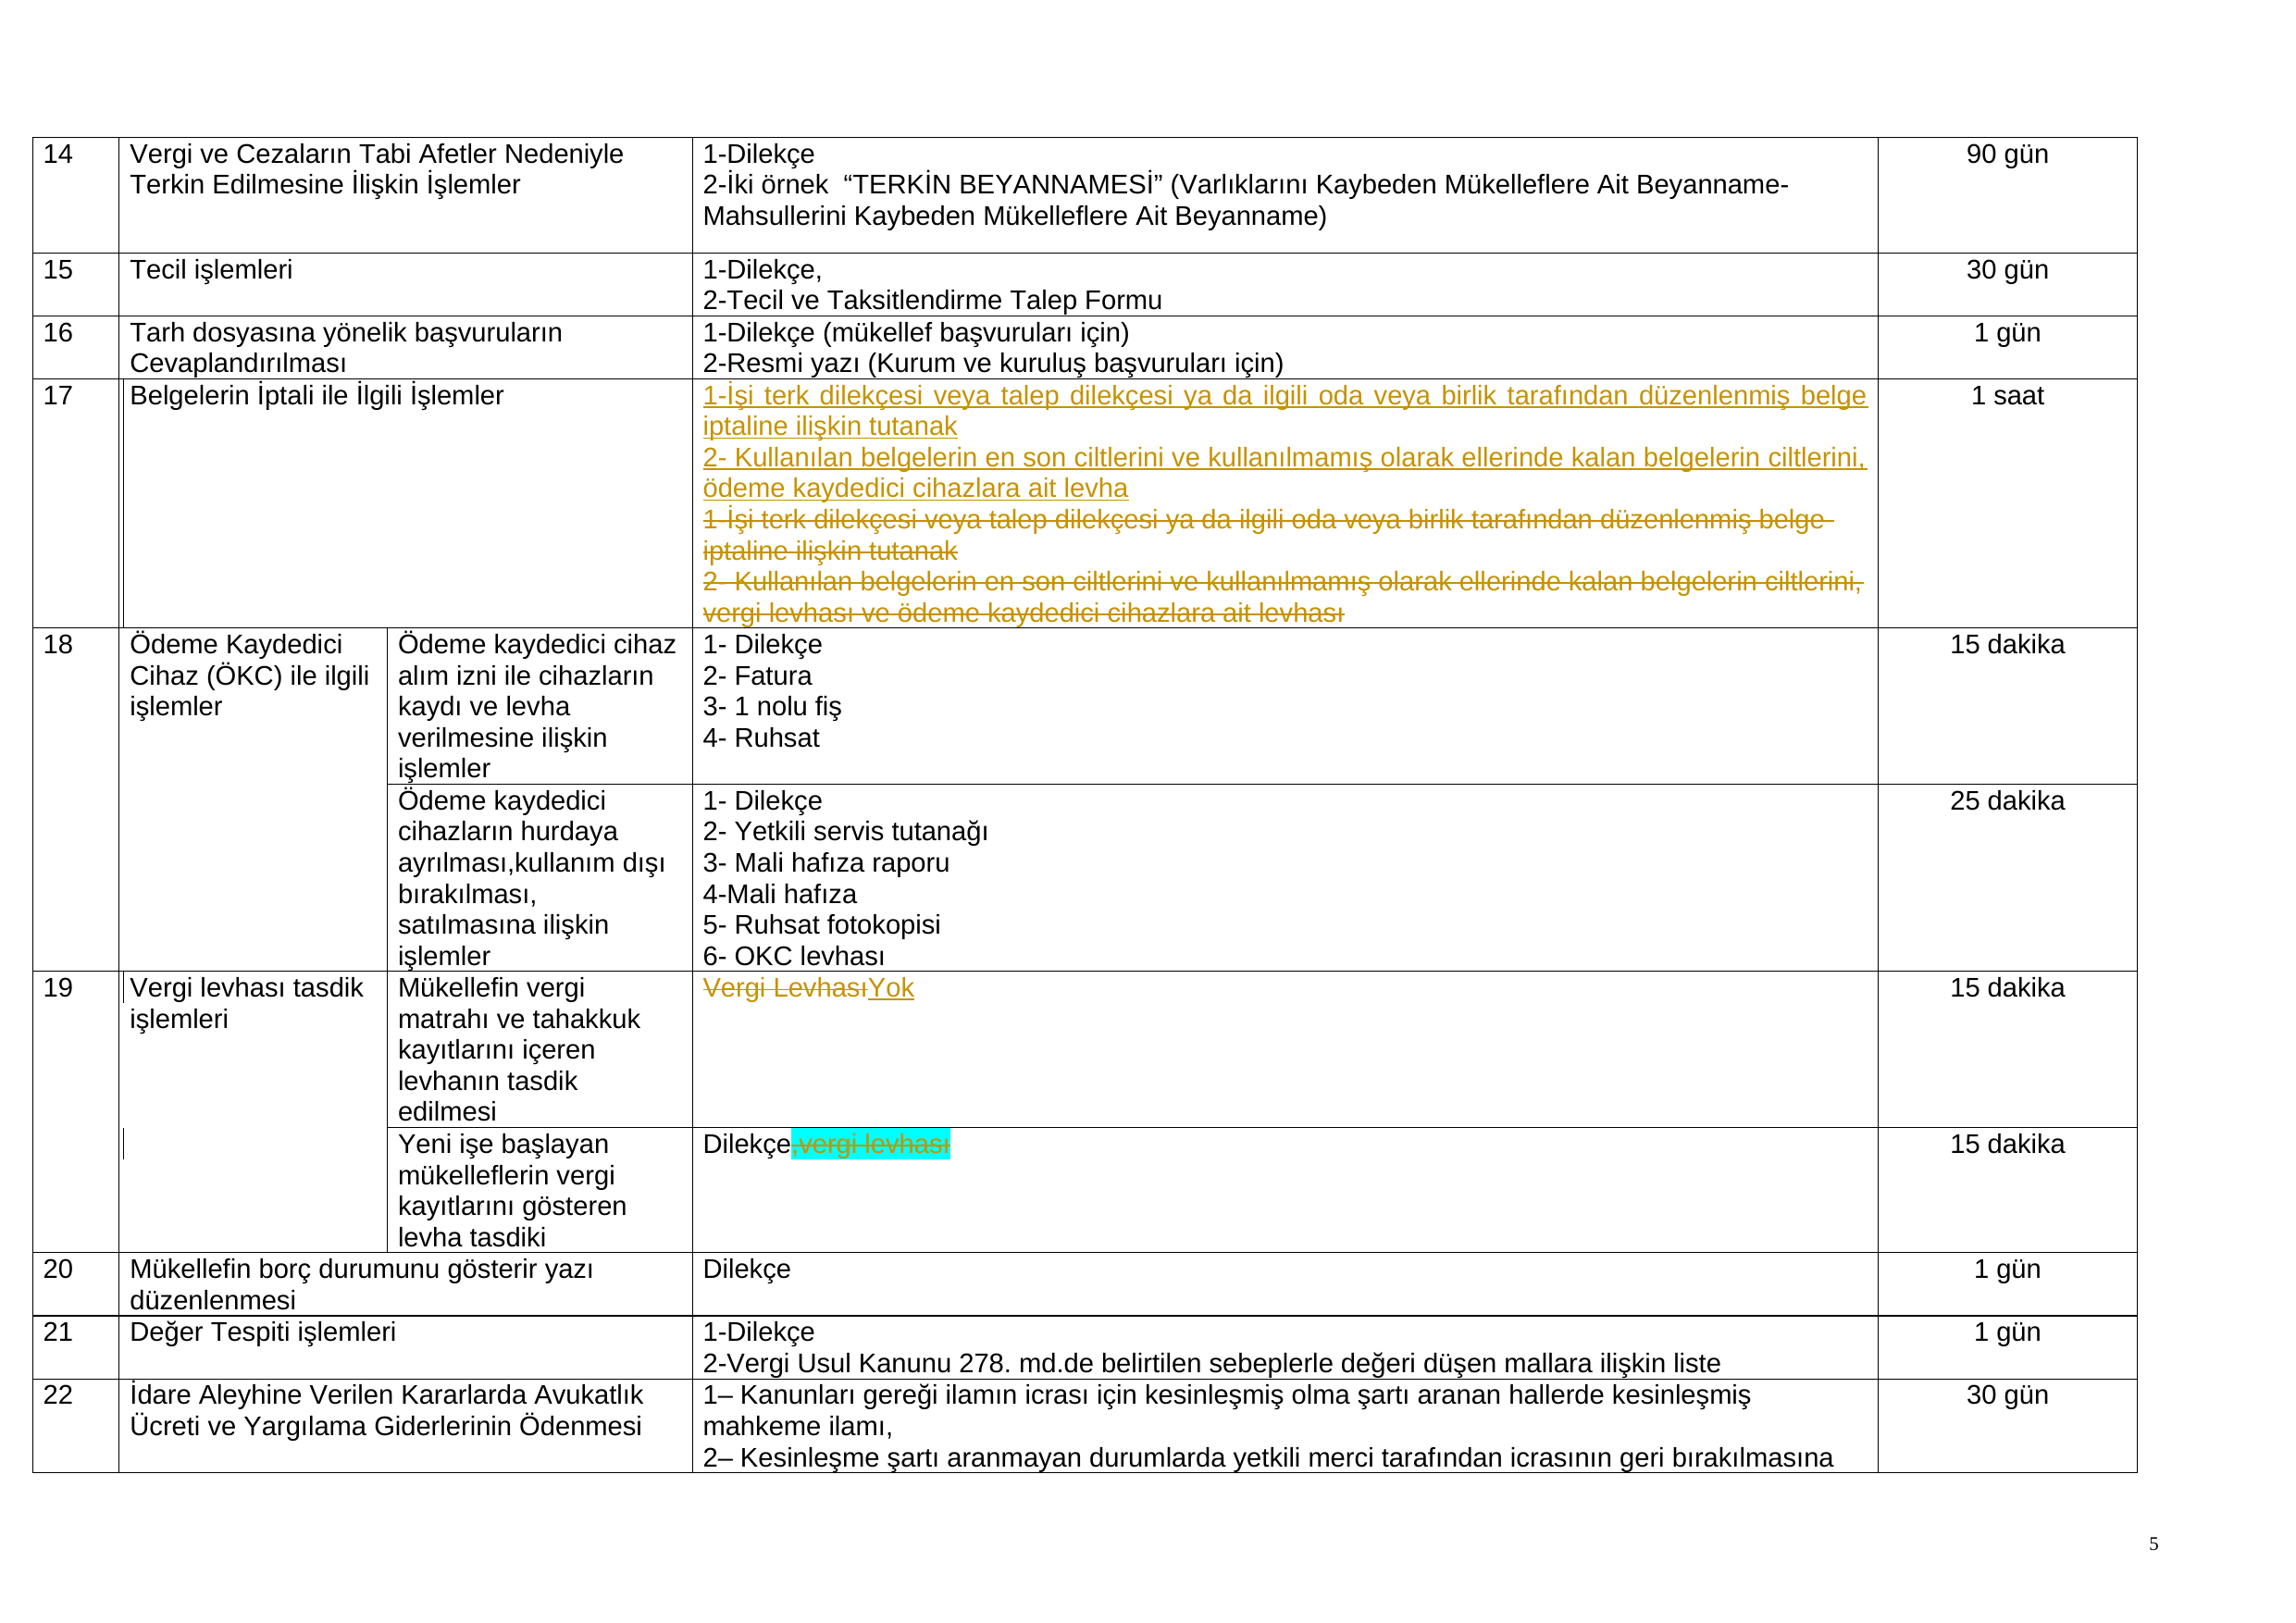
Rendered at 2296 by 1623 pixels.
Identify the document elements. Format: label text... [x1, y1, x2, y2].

table_cell 90 gün [1879, 138, 2137, 253]
table_cell 1 gün [1879, 316, 2137, 378]
table_cell Belgelerin İptali ile İlgili İşlemler [124, 379, 692, 627]
table_cell Ödeme Kaydedici Cihaz (ÖKC) ile ilgili işlemler [119, 628, 387, 971]
table_cell 14 [33, 138, 118, 253]
table_cell 16 [33, 316, 118, 378]
table_cell Mükellefin borç durumunu gösterir yazı düzenlenmesi [119, 1253, 692, 1315]
table_cell Yeni işe başlayan mükelleflerin vergi kayıtlarını gösteren levha tasdiki [388, 1128, 692, 1252]
table_cell [693, 379, 1878, 627]
table_cell 15 dakika [1879, 972, 2137, 1127]
table_cell 17 [33, 379, 118, 627]
table_cell 22 [33, 1380, 118, 1472]
table_cell 1-Dilekçe 2-Vergi Usul Kanunu 278. md.de belirtilen sebeplerle değeri düşen mallara ilişkin liste [693, 1317, 1878, 1378]
table_cell 15 dakika [1879, 628, 2137, 784]
table_cell 25 dakika [1879, 785, 2137, 971]
table_cell 30 gün [1879, 254, 2137, 316]
table_cell 19 [33, 972, 118, 1252]
table_cell 1-Dilekçe (mükellef başvuruları için) 2-Resmi yazı (Kurum ve kuruluş başvuruları için) [693, 316, 1878, 378]
table_cell Değer Tespiti işlemleri [119, 1317, 692, 1378]
table_cell 1-Dilekçe, 2-Tecil ve Taksitlendirme Talep Formu [693, 254, 1878, 316]
table_cell 1-Dilekçe 2-İki örnek “TERKİN BEYANNAMESİ” (Varlıklarını Kaybeden Mükelleflere Ait Beyanname-Mahsullerini Kaybeden Mükelleflere Ait Beyanname) [693, 138, 1878, 253]
table_cell Vergi ve Cezaların Tabi Afetler Nedeniyle Terkin Edilmesine İlişkin İşlemler [119, 138, 692, 253]
table_cell Tarh dosyasına yönelik başvuruların Cevaplandırılması [119, 316, 692, 378]
table_cell Ödeme kaydedici cihazların hurdaya ayrılması,kullanım dışı bırakılması, satılmasına ilişkin işlemler [388, 785, 692, 971]
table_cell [693, 1380, 1878, 1472]
table_cell 1 saat [1879, 379, 2137, 627]
table_cell 1 gün [1879, 1253, 2137, 1315]
table_cell 18 [33, 628, 118, 971]
table_cell 15 dakika [1879, 1128, 2137, 1252]
table_cell 15 [33, 254, 118, 316]
table_cell Dilekçe [693, 1253, 1878, 1315]
table_cell 21 [33, 1317, 118, 1378]
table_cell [119, 1380, 692, 1472]
table_cell Dilekçe [693, 1128, 1878, 1252]
table_cell 20 [33, 1253, 118, 1315]
table_cell Vergi levhası tasdik işlemleri [119, 972, 387, 1252]
table_cell 1- Dilekçe 2- Yetkili servis tutanağı 3- Mali hafıza raporu 4-Mali hafıza 5- Ruhsat fotokopisi 6- OKC levhası [693, 785, 1878, 971]
table_cell [693, 972, 1878, 1127]
table_cell 30 gün [1879, 1380, 2137, 1472]
table_cell Mükellefin vergi matrahı ve tahakkuk kayıtlarını içeren levhanın tasdik edilmesi [388, 972, 692, 1127]
table_cell Tecil işlemleri [119, 254, 692, 316]
table_cell 1- Dilekçe 2- Fatura 3- 1 nolu fiş 4- Ruhsat [693, 628, 1878, 784]
table_cell 1 gün [1879, 1317, 2137, 1378]
table_cell Ödeme kaydedici cihaz alım izni ile cihazların kaydı ve levha verilmesine ilişkin işlemler [388, 628, 692, 784]
